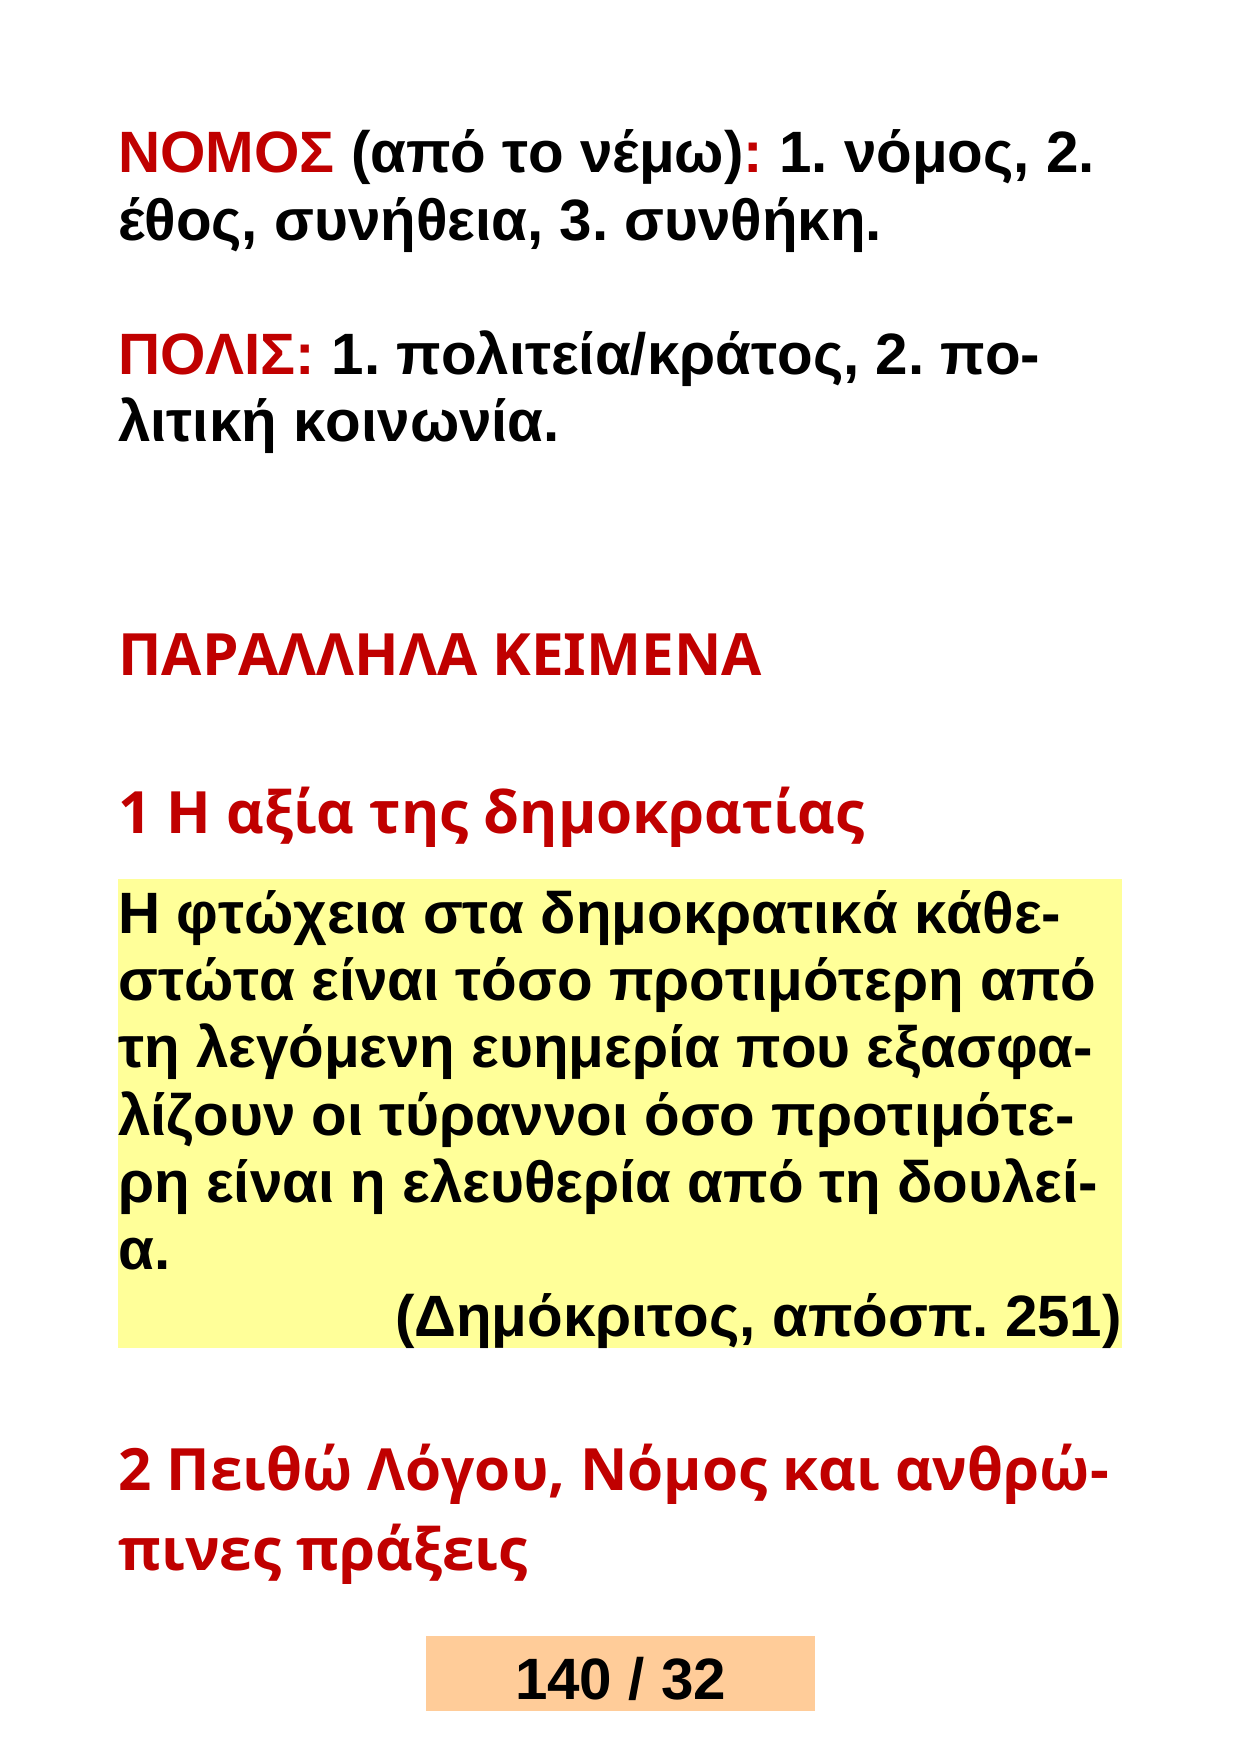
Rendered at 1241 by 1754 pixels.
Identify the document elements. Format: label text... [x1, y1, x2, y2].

text 1 H αξία της δημοκρατίας [118, 771, 1122, 851]
text ΝΟΜΟΣ (από το νέμω): 1. νόμος, 2. έθος, συνήθεια, 3. συνθήκη. [118, 118, 1122, 252]
text 2 Πειθώ Λόγου, Nόμος και ανθρώ- πινες πράξεις [118, 1428, 1122, 1587]
text ΠΑΡΑΛΛΗΛΑ ΚΕΙΜΕΝΑ [118, 612, 1122, 692]
text Η φτώχεια στα δημοκρατικά κάθε- στώτα είναι τόσο προτιμότερη από τη λεγόμενη ευημερία που εξασφα- λίζουν οι τύραννοι όσο προτιμότε- ρη είναι η ελευθερία από τη δουλεί- α. [118, 879, 1122, 1281]
text (Δημόκριτος, απόσπ. 251) [118, 1281, 1122, 1348]
text ΠΟΛΙΣ: 1. πολιτεία/κράτος, 2. πο- λιτική κοινωνία. [118, 319, 1122, 453]
